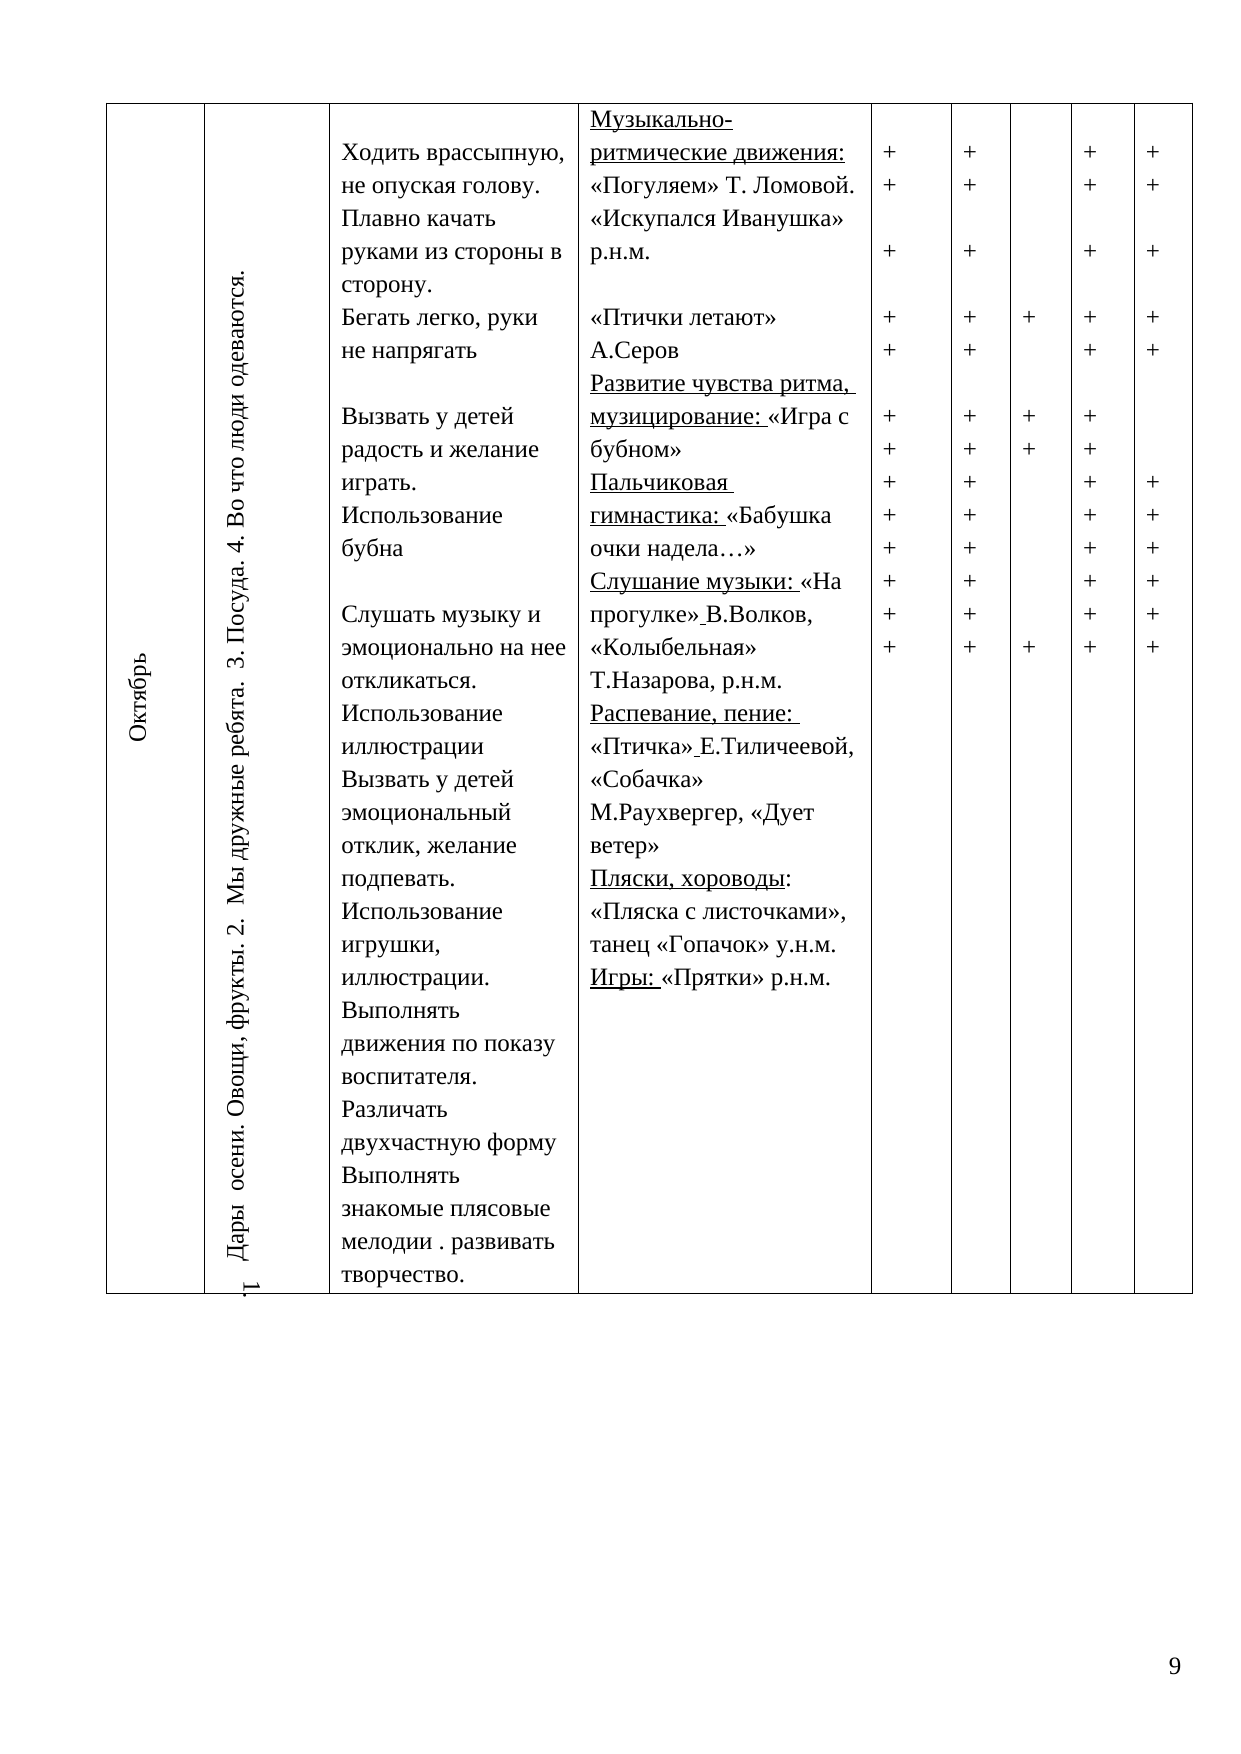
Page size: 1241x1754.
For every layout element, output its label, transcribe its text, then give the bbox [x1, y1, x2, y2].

table_cell Октябрь [107, 104, 204, 1292]
table_cell Музыкально-ритмические движения: «Погуляем» Т. Ломовой. «Искупался Иванушка» р.н.м. «Птички летают» А.Серов Развитие чувства ритма, музицирование: «Игра с бубном» Пальчиковая гимнастика: «Бабушка очки надела…» Слушание музыки: «На прогулке» В.Волков, «Колыбельная» Т.Назарова, р.н.м. Распевание, пение: «Птичка» Е.Тиличеевой, «Собачка» М.Раухвергер, «Дует ветер» Пляски, хороводы: «Пляска с листочками», танец «Гопачок» у.н.м. Игры: «Прятки» р.н.м. [579, 104, 871, 1292]
table_cell + + + + + + + + + + + + + [872, 104, 951, 1292]
table_cell Ходить врассыпную, не опуская голову. Плавно качать руками из стороны в сторону. Бегать легко, руки не напрягать Вызвать у детей радость и желание играть. Использование бубна Слушать музыку и эмоционально на нее откликаться. Использование иллюстрации Вызвать у детей эмоциональный отклик, желание подпевать. Использование игрушки, иллюстрации. Выполнять движения по показу воспитателя. Различать двухчастную форму Выполнять знакомые плясовые мелодии . развивать творчество. [330, 104, 578, 1292]
table_cell + + + + + + + + + + + + + [1072, 104, 1134, 1292]
table_cell + + + + + + + + + + + + + [952, 104, 1010, 1292]
table_cell + + + + + + + + + + + [1135, 104, 1192, 1292]
table_cell + + + + [1011, 104, 1071, 1292]
table_cell Дары осени. Овощи, фрукты. 2. Мы дружные ребята. 3. Посуда. 4. Во что люди одеваются. [205, 104, 329, 1292]
